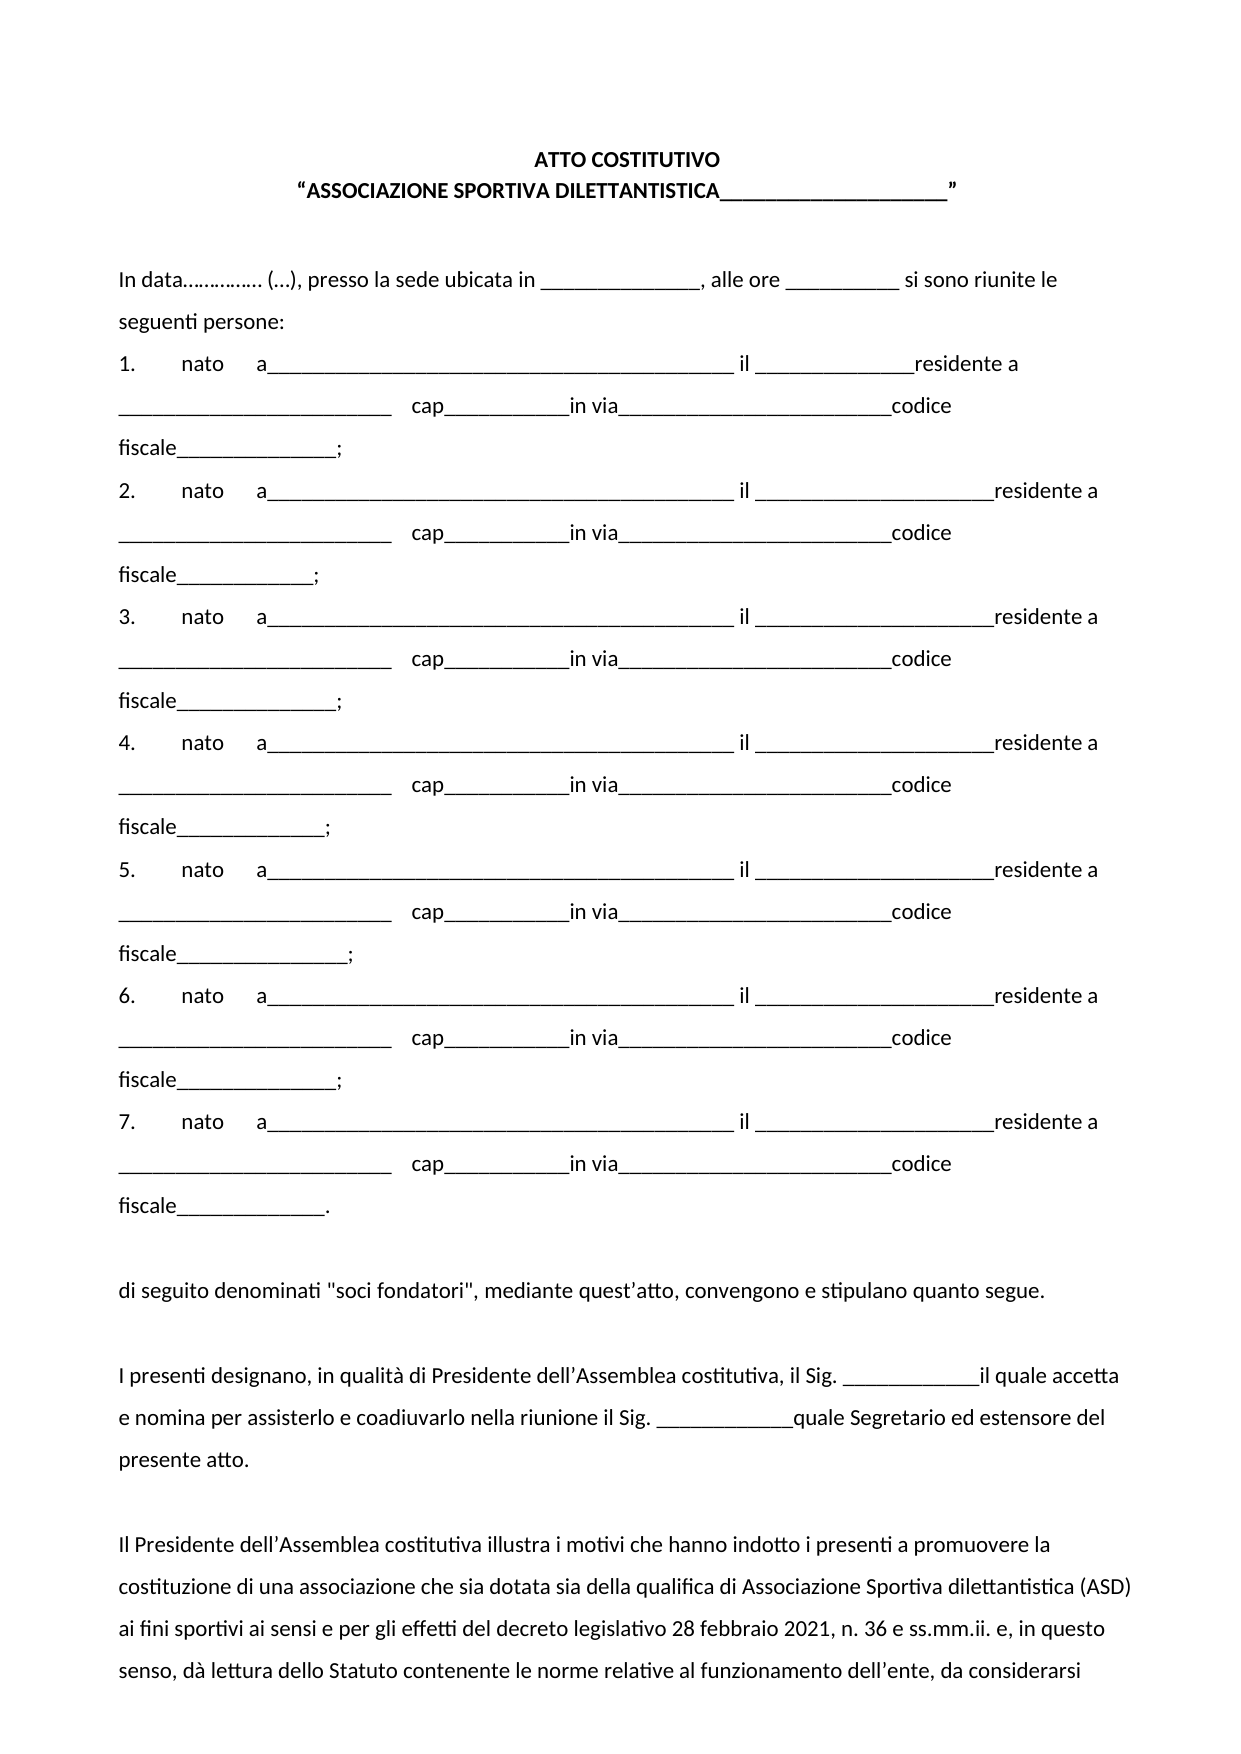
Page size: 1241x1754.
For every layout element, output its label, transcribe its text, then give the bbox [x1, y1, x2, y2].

text ATTO COSTITUTIVO [118, 144, 1136, 174]
text In data…………… (…), presso la sede ubicata in ______________, alle ore __________ si sono riunite le seguenti persone: [118, 265, 1136, 335]
text 6. nato a_________________________________________ il _____________________residente a ________________________ cap___________in via________________________codice fiscale______________; [118, 981, 1136, 1093]
text 7. nato a_________________________________________ il _____________________residente a ________________________ cap___________in via________________________codice fiscale_____________. [118, 1107, 1136, 1219]
text 5. nato a_________________________________________ il _____________________residente a ________________________ cap___________in via________________________codice fiscale_______________; [118, 855, 1136, 967]
text 4. nato a_________________________________________ il _____________________residente a ________________________ cap___________in via________________________codice fiscale_____________; [118, 728, 1136, 840]
text di seguito denominati "soci fondatori", mediante quest’atto, convengono e stipulano quanto segue. [118, 1276, 1136, 1304]
text 3. nato a_________________________________________ il _____________________residente a ________________________ cap___________in via________________________codice fiscale______________; [118, 602, 1136, 714]
text I presenti designano, in qualità di Presidente dell’Assemblea costitutiva, il Sig. ____________il quale accetta e nomina per assisterlo e coadiuvarlo nella riunione il Sig. ____________quale Segretario ed estensore del presente atto. [118, 1361, 1136, 1473]
text 2. nato a_________________________________________ il _____________________residente a ________________________ cap___________in via________________________codice fiscale____________; [118, 476, 1136, 588]
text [118, 1530, 1136, 1684]
text 1. nato a_________________________________________ il ______________residente a ________________________ cap___________in via________________________codice fiscale______________; [118, 349, 1136, 461]
text “ASSOCIAZIONE SPORTIVA DILETTANTISTICA____________________” [118, 174, 1136, 204]
